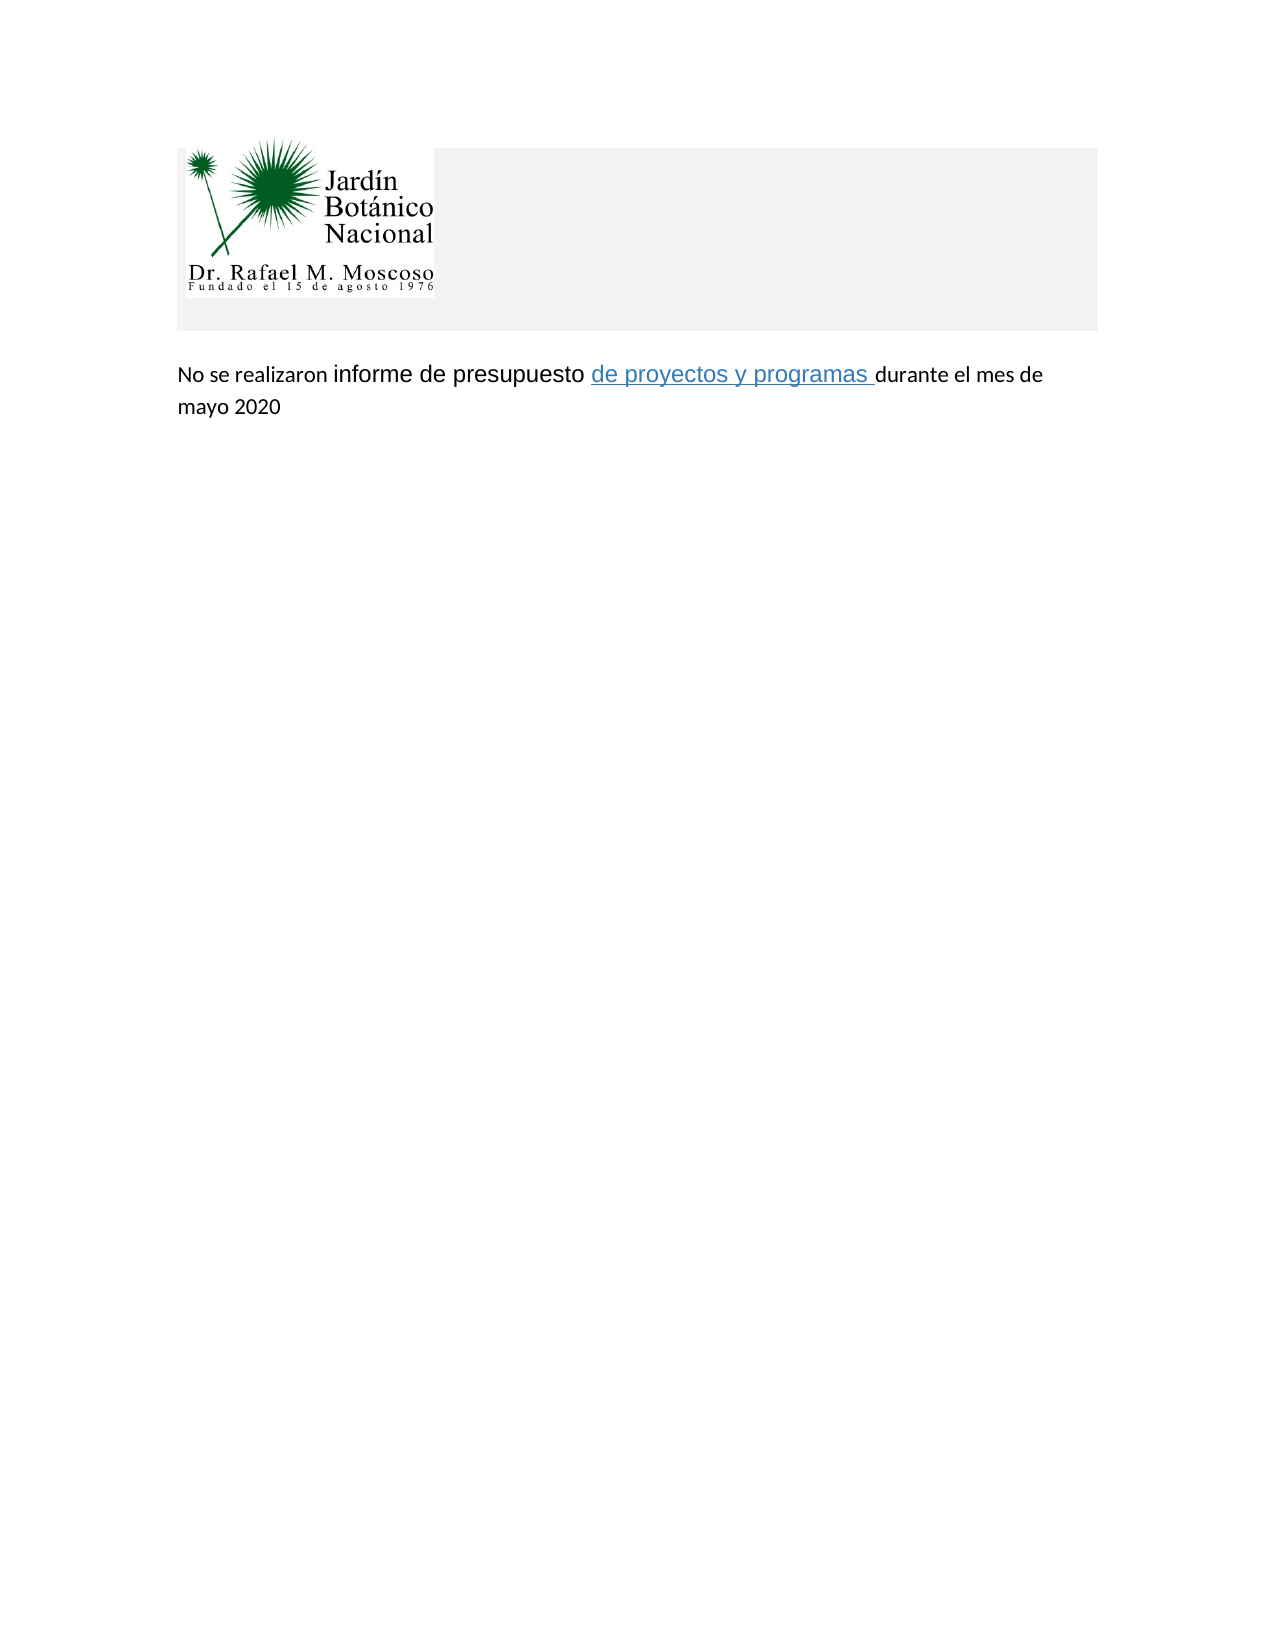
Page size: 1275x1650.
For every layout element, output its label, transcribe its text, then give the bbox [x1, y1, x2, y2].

text No se realizaron informe de presupuesto durante el mes de mayo 2020 [177, 360, 1098, 421]
picture [184, 134, 435, 297]
